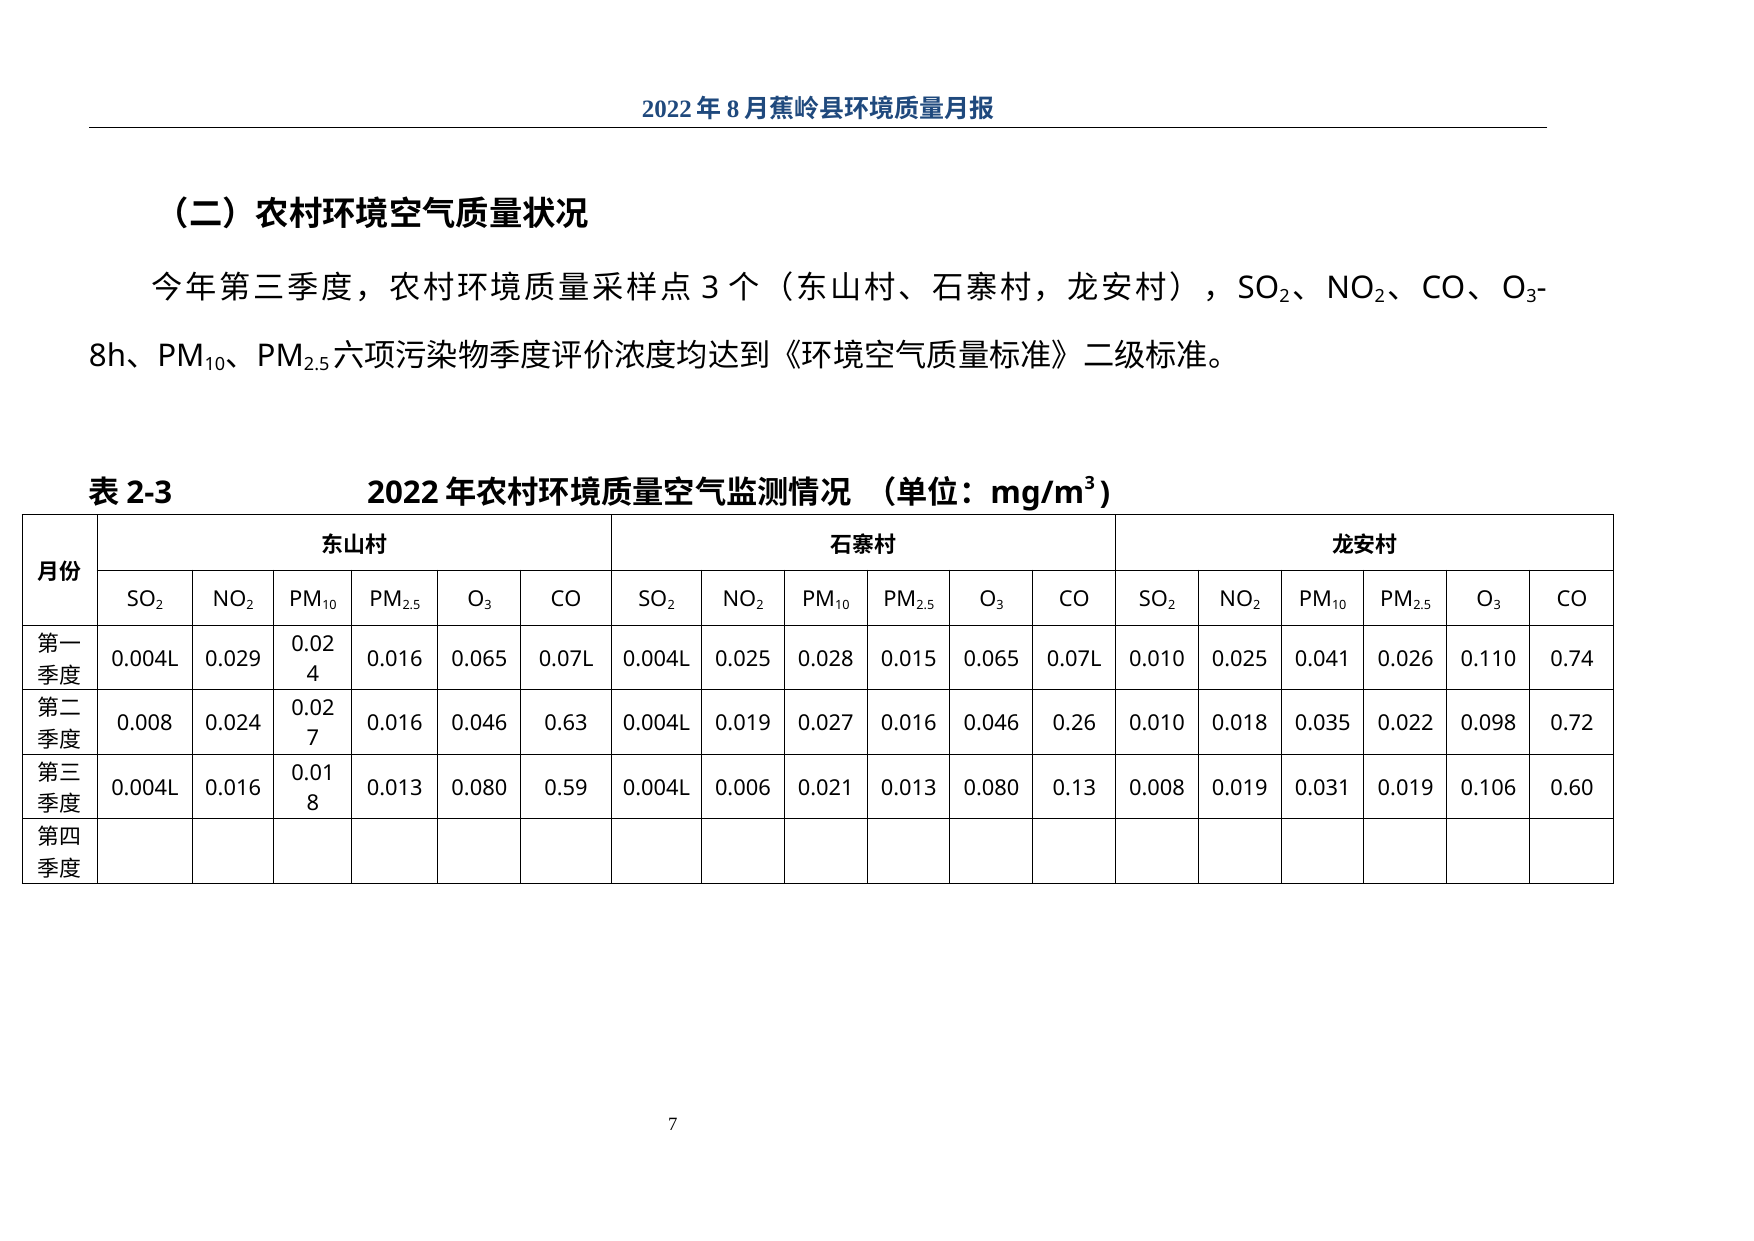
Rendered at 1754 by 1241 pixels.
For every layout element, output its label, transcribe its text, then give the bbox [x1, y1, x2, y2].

table_cell 0.60 [1530, 755, 1613, 818]
table_cell 0.025 [1199, 626, 1281, 689]
table_cell PM2.5 [868, 571, 949, 625]
table_cell [98, 819, 192, 882]
table_cell 0.080 [950, 755, 1032, 818]
table_cell 0.019 [1364, 755, 1446, 818]
table_cell 第二季度 [23, 690, 97, 754]
table_cell 0.13 [1033, 755, 1115, 818]
table_cell 0.004L [98, 755, 192, 818]
table_cell 0.046 [438, 690, 520, 754]
table_cell 0.046 [950, 690, 1032, 754]
table_cell 第三季度 [23, 755, 97, 818]
table_cell 0.004L [612, 626, 701, 689]
table_cell 0.010 [1116, 626, 1198, 689]
table_cell 0.26 [1033, 690, 1115, 754]
table_cell 0.016 [193, 755, 273, 818]
table_cell 0.016 [868, 690, 949, 754]
table_cell NO2 [1199, 571, 1281, 625]
table_cell 0.07L [1033, 626, 1115, 689]
table_cell 0.024 [193, 690, 273, 754]
table_cell 0.016 [352, 690, 437, 754]
table_cell [950, 819, 1032, 882]
table_cell 0.027 [274, 690, 351, 754]
text （二）农村环境空气质量状况 [89, 179, 1547, 237]
table_cell SO2 [98, 571, 192, 625]
table_cell NO2 [702, 571, 784, 625]
table_cell 0.004L [98, 626, 192, 689]
table_cell CO [1530, 571, 1613, 625]
table_cell 0.004L [612, 755, 701, 818]
table_cell PM10 [785, 571, 867, 625]
table_cell 0.018 [1199, 690, 1281, 754]
table_cell 0.015 [868, 626, 949, 689]
table_cell 0.008 [1116, 755, 1198, 818]
table_cell 0.098 [1447, 690, 1529, 754]
table_cell [1447, 819, 1529, 882]
table_cell CO [521, 571, 611, 625]
table_cell 0.080 [438, 755, 520, 818]
table_cell 0.013 [352, 755, 437, 818]
table_cell [1199, 819, 1281, 882]
table_header 石寨村 [612, 515, 1115, 569]
table_cell 0.018 [274, 755, 351, 818]
table_cell PM2.5 [1364, 571, 1446, 625]
table_cell [1530, 819, 1613, 882]
table_cell 0.74 [1530, 626, 1613, 689]
table_cell NO2 [193, 571, 273, 625]
table_cell 0.027 [785, 690, 867, 754]
table_cell PM10 [274, 571, 351, 625]
text 表2-3 2022年农村环境质量空气监测情况 （单位：mg/m3 ) [89, 462, 1547, 514]
table_cell [352, 819, 437, 882]
table_cell 0.008 [98, 690, 192, 754]
table_cell 0.065 [438, 626, 520, 689]
table_cell [521, 819, 611, 882]
table_header 月份 [23, 515, 97, 625]
table_cell 0.019 [702, 690, 784, 754]
table_cell SO2 [1116, 571, 1198, 625]
table_cell 第四季度 [23, 819, 97, 882]
table_cell 0.72 [1530, 690, 1613, 754]
table_header 东山村 [98, 515, 611, 569]
table_cell [274, 819, 351, 882]
table_cell [1116, 819, 1198, 882]
table_cell 0.019 [1199, 755, 1281, 818]
table_cell 0.022 [1364, 690, 1446, 754]
table_cell O3 [950, 571, 1032, 625]
table_cell [868, 819, 949, 882]
table_cell 第一季度 [23, 626, 97, 689]
table_cell [1282, 819, 1363, 882]
table_cell CO [1033, 571, 1115, 625]
table_cell 0.031 [1282, 755, 1363, 818]
table_cell 0.035 [1282, 690, 1363, 754]
table_cell 0.63 [521, 690, 611, 754]
table_cell 0.025 [702, 626, 784, 689]
table_cell 0.026 [1364, 626, 1446, 689]
table_cell [612, 819, 701, 882]
table_cell 0.59 [521, 755, 611, 818]
table_cell 0.07L [521, 626, 611, 689]
table_cell 0.110 [1447, 626, 1529, 689]
table_cell O3 [438, 571, 520, 625]
table_cell 0.010 [1116, 690, 1198, 754]
table_cell [1364, 819, 1446, 882]
table_cell 0.013 [868, 755, 949, 818]
table_cell 0.028 [785, 626, 867, 689]
table_cell 0.006 [702, 755, 784, 818]
table_cell SO2 [612, 571, 701, 625]
table_cell 0.041 [1282, 626, 1363, 689]
table_cell 0.029 [193, 626, 273, 689]
table_cell 0.004L [612, 690, 701, 754]
text 今年第三季度，农村环境质量采样点3个（东山村、石寨村，龙安村），SO2、NO2、CO、O3-8h、PM10、PM2.5六项污染物季度评价浓度均达到《环境空气质量标准》二级标准。 [89, 262, 1547, 376]
table_cell O3 [1447, 571, 1529, 625]
table_cell 0.016 [352, 626, 437, 689]
table_cell [438, 819, 520, 882]
table_cell PM2.5 [352, 571, 437, 625]
table_cell 0.106 [1447, 755, 1529, 818]
table_cell [193, 819, 273, 882]
table_cell [785, 819, 867, 882]
table_cell 0.065 [950, 626, 1032, 689]
table_cell PM10 [1282, 571, 1363, 625]
table_cell [702, 819, 784, 882]
table_cell 0.021 [785, 755, 867, 818]
table_header 龙安村 [1116, 515, 1613, 569]
table_cell [1033, 819, 1115, 882]
table_cell 0.024 [274, 626, 351, 689]
